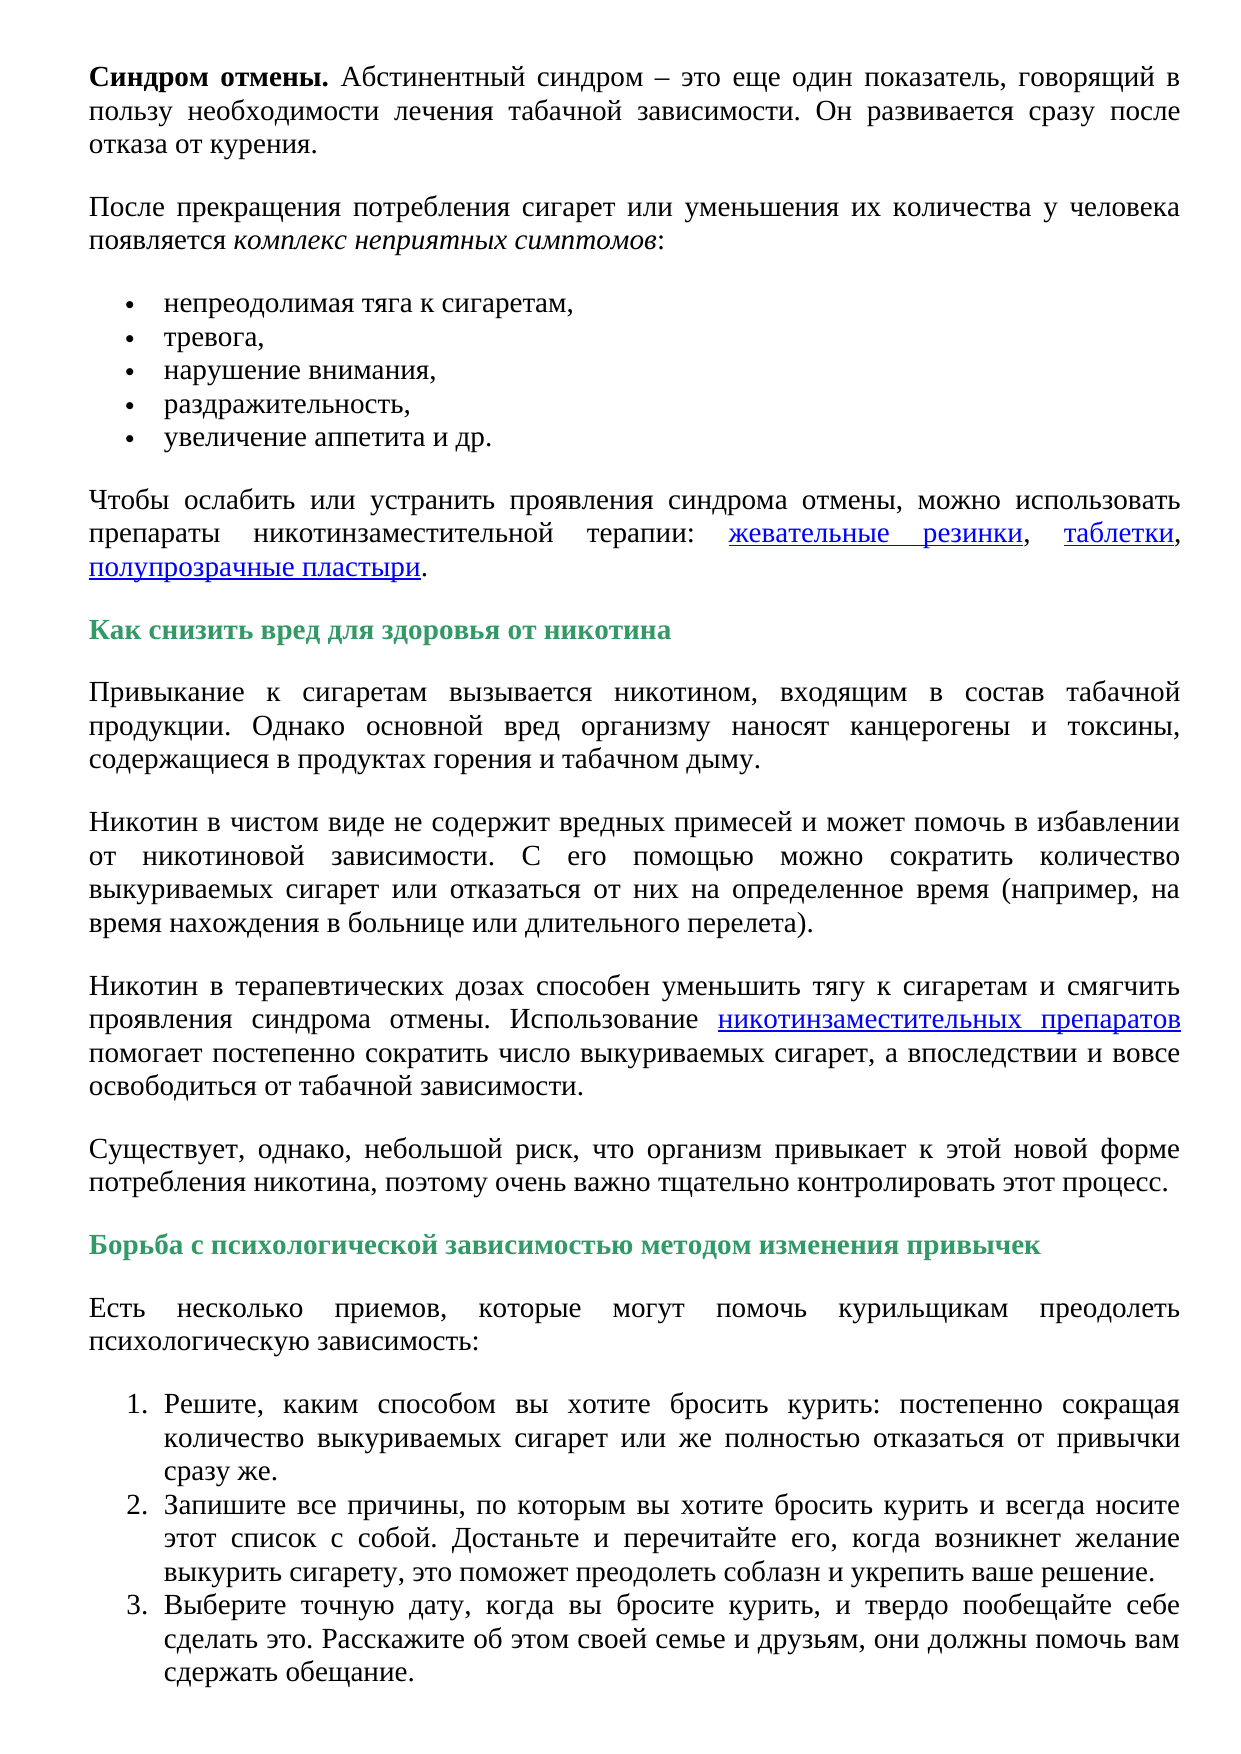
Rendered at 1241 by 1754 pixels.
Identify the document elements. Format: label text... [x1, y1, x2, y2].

text Как снизить вред для здоровья от никотина [89, 612, 1181, 645]
text Никотин в чистом виде не содержит вредных примесей и может помочь в избавлении от никотиновой зависимости. С его помощью можно сократить количество выкуриваемых сигарет или отказаться от них на определенное время (например, на время нахождения в больнице или длительного перелета). [89, 804, 1181, 938]
text Есть несколько приемов, которые могут помочь курильщикам преодолеть психологическую зависимость: [89, 1290, 1181, 1357]
list увеличение аппетита и др. [126, 419, 1181, 453]
list Выберите точную дату, когда вы бросите курить, и твердо пообещайте себе сделать это. Расскажите об этом своей семье и друзьям, они должны помочь вам сдержать обещание. [126, 1587, 1181, 1688]
text Никотин в терапевтических дозах способен уменьшить тягу к сигаретам и смягчить проявления синдрома отмены. Использование никотинзаместительных препаратов помогает постепенно сократить число выкуриваемых сигарет, а впоследствии и вовсе освободиться от табачной зависимости. [89, 968, 1181, 1102]
list раздражительность, [126, 386, 1181, 419]
text Чтобы ослабить или устранить проявления синдрома отмены, можно использовать препараты никотинзаместительной терапии: жевательные резинки, таблетки, полупрозрачные пластыри. [89, 482, 1181, 583]
list тревога, [126, 319, 1181, 352]
list нарушение внимания, [126, 352, 1181, 386]
text Привыкание к сигаретам вызывается никотином, входящим в состав табачной продукции. Однако основной вред организму наносят канцерогены и токсины, содержащиеся в продуктах горения и табачном дыму. [89, 674, 1181, 775]
text После прекращения потребления сигарет или уменьшения их количества у человека появляется комплекс неприятных симптомов: [89, 189, 1181, 256]
list Решите, каким способом вы хотите бросить курить: постепенно сокращая количество выкуриваемых сигарет или же полностью отказаться от привычки сразу же. [126, 1386, 1181, 1487]
list непреодолимая тяга к сигаретам, [126, 285, 1181, 319]
text Существует, однако, небольшой риск, что организм привыкает к этой новой форме потребления никотина, поэтому очень важно тщательно контролировать этот процесс. [89, 1131, 1181, 1198]
text Синдром отмены. Абстинентный синдром – это еще один показатель, говорящий в пользу необходимости лечения табачной зависимости. Он развивается сразу после отказа от курения. [89, 59, 1181, 160]
list Запишите все причины, по которым вы хотите бросить курить и всегда носите этот список с собой. Достаньте и перечитайте его, когда возникнет желание выкурить сигарету, это поможет преодолеть соблазн и укрепить ваше решение. [126, 1487, 1181, 1587]
text Борьба с психологической зависимостью методом изменения привычек [89, 1227, 1181, 1261]
